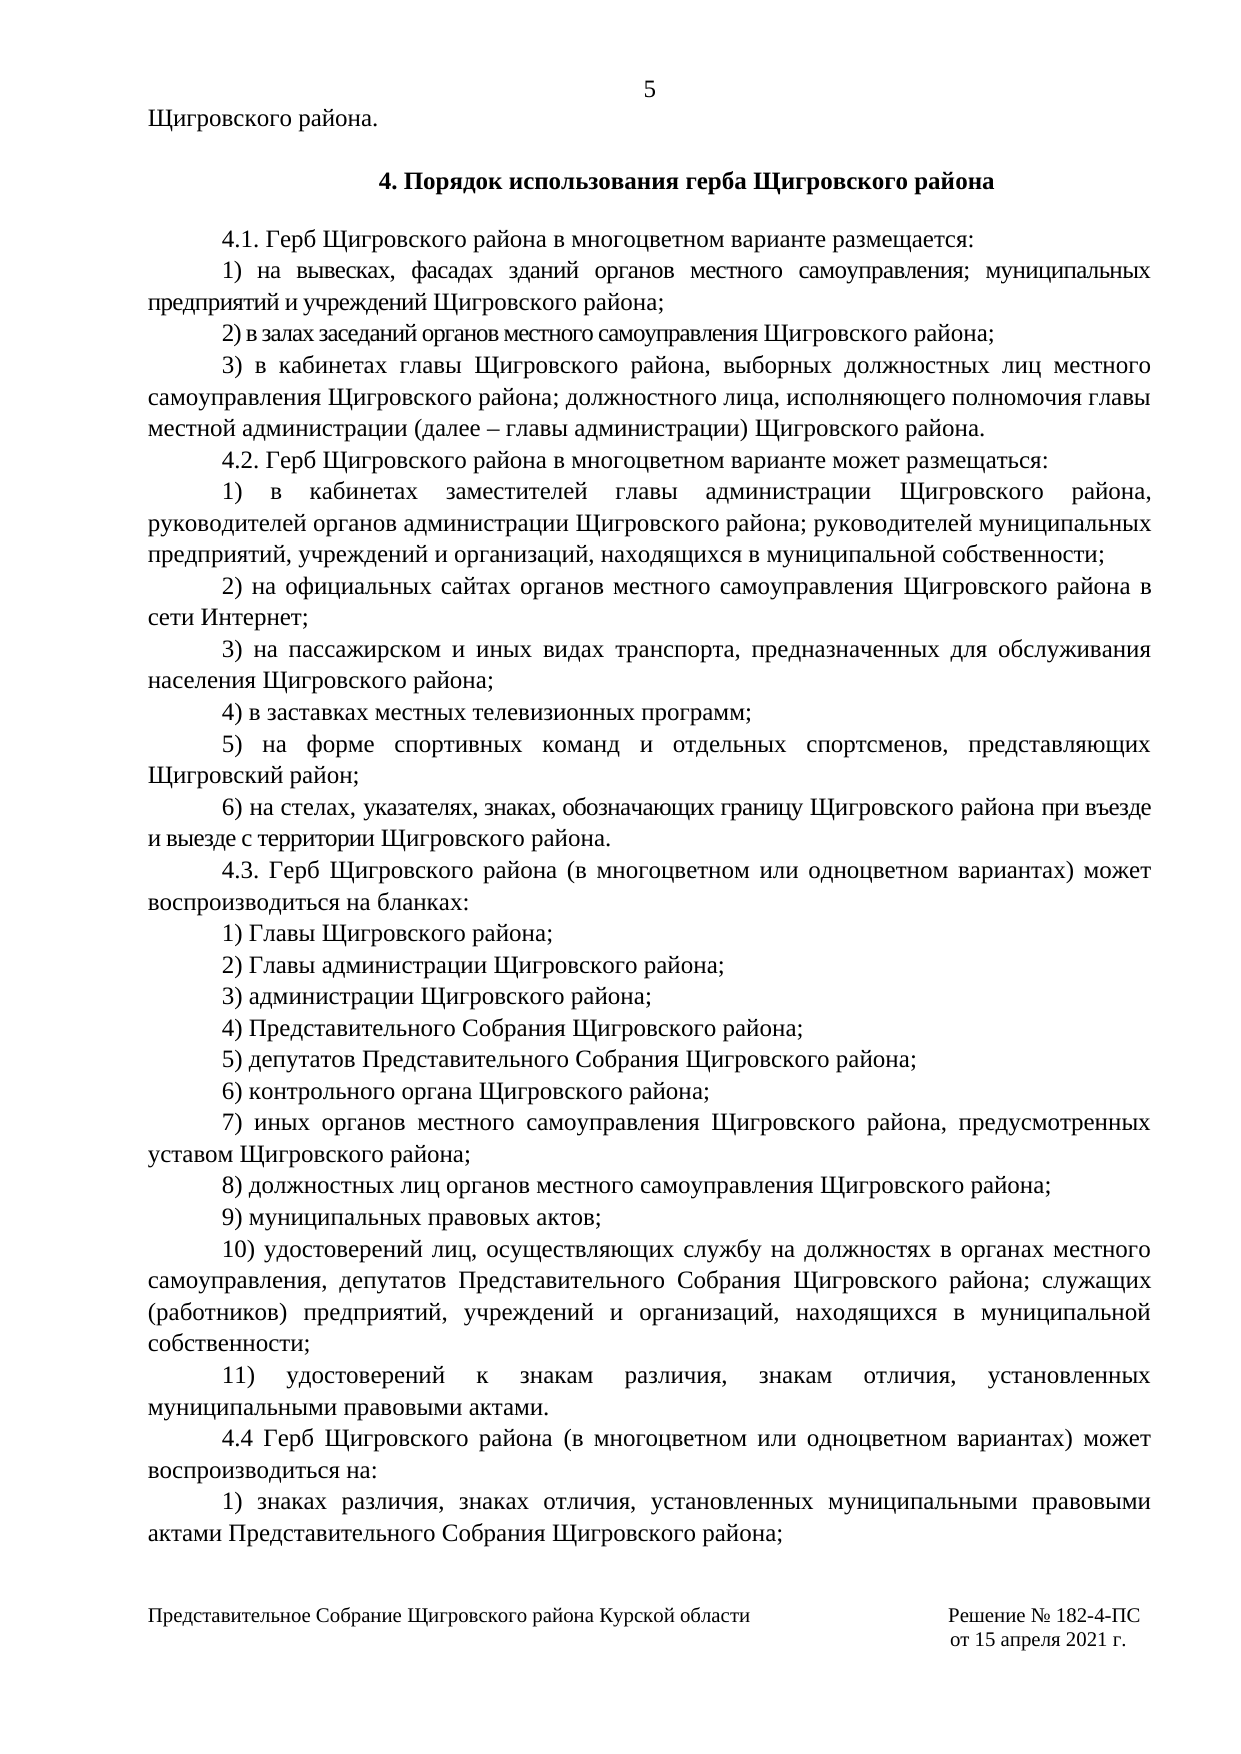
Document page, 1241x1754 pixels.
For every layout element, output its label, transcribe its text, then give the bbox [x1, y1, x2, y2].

text 5) на форме спортивных команд и отдельных спортсменов, представляющих Щигровский район; [148, 729, 1152, 789]
text 3) администрации Щигровского района; [148, 981, 1152, 1010]
text 5) депутатов Представительного Собрания Щигровского района; [148, 1044, 1152, 1073]
text 4.4 Герб Щигровского района (в многоцветном или одноцветном вариантах) может воспроизводиться на: [148, 1423, 1152, 1483]
text 4. Порядок использования герба Щигровского района [148, 166, 1152, 194]
text 7) иных органов местного самоуправления Щигровского района, предусмотренных уставом Щигровского района; [148, 1107, 1152, 1168]
text 6) на стелах, указателях, знаках, обозначающих границу Щигровского района при въезде и выезде с территории Щигровского района. [148, 792, 1152, 852]
text 4.3. Герб Щигровского района (в многоцветном или одноцветном вариантах) может воспроизводиться на бланках: [148, 855, 1152, 915]
text 2) на официальных сайтах органов местного самоуправления Щигровского района в сети Интернет; [148, 571, 1152, 631]
text 1) в кабинетах заместителей главы администрации Щигровского района, руководителей органов администрации Щигровского района; руководителей муниципальных предприятий, учреждений и организаций, находящихся в муниципальной собственности; [148, 476, 1152, 568]
text 3) на пассажирском и иных видах транспорта, предназначенных для обслуживания населения Щигровского района; [148, 634, 1152, 694]
text 4) в заставках местных телевизионных программ; [148, 697, 1152, 726]
text 10) удостоверений лиц, осуществляющих службу на должностях в органах местного самоуправления, депутатов Представительного Собрания Щигровского района; служащих (работников) предприятий, учреждений и организаций, находящихся в муниципальной собственности; [148, 1234, 1152, 1357]
text 1) на вывесках, фасадах зданий органов местного самоуправления; муниципальных предприятий и учреждений Щигровского района; [148, 255, 1152, 316]
text 11) удостоверений к знакам различия, знакам отличия, установленных муниципальными правовыми актами. [148, 1360, 1152, 1420]
text 6) контрольного органа Щигровского района; [148, 1076, 1152, 1105]
text 2) в залах заседаний органов местного самоуправления Щигровского района; [148, 318, 1152, 347]
text 4.1. Герб Щигровского района в многоцветном варианте размещается: [148, 224, 1152, 252]
text 8) должностных лиц органов местного самоуправления Щигровского района; [148, 1171, 1152, 1199]
text 4) Представительного Собрания Щигровского района; [148, 1013, 1152, 1042]
text 2) Главы администрации Щигровского района; [148, 950, 1152, 978]
text 9) муниципальных правовых актов; [148, 1202, 1152, 1231]
text 1) знаках различия, знаках отличия, установленных муниципальными правовыми актами Представительного Собрания Щигровского района; [148, 1486, 1152, 1547]
text 3) в кабинетах главы Щигровского района, выборных должностных лиц местного самоуправления Щигровского района; должностного лица, исполняющего полномочия главы местной администрации (далее – главы администрации) Щигровского района. [148, 350, 1152, 442]
text 1) Главы Щигровского района; [148, 918, 1152, 947]
text 4.2. Герб Щигровского района в многоцветном варианте может размещаться: [148, 445, 1152, 473]
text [148, 103, 1152, 131]
